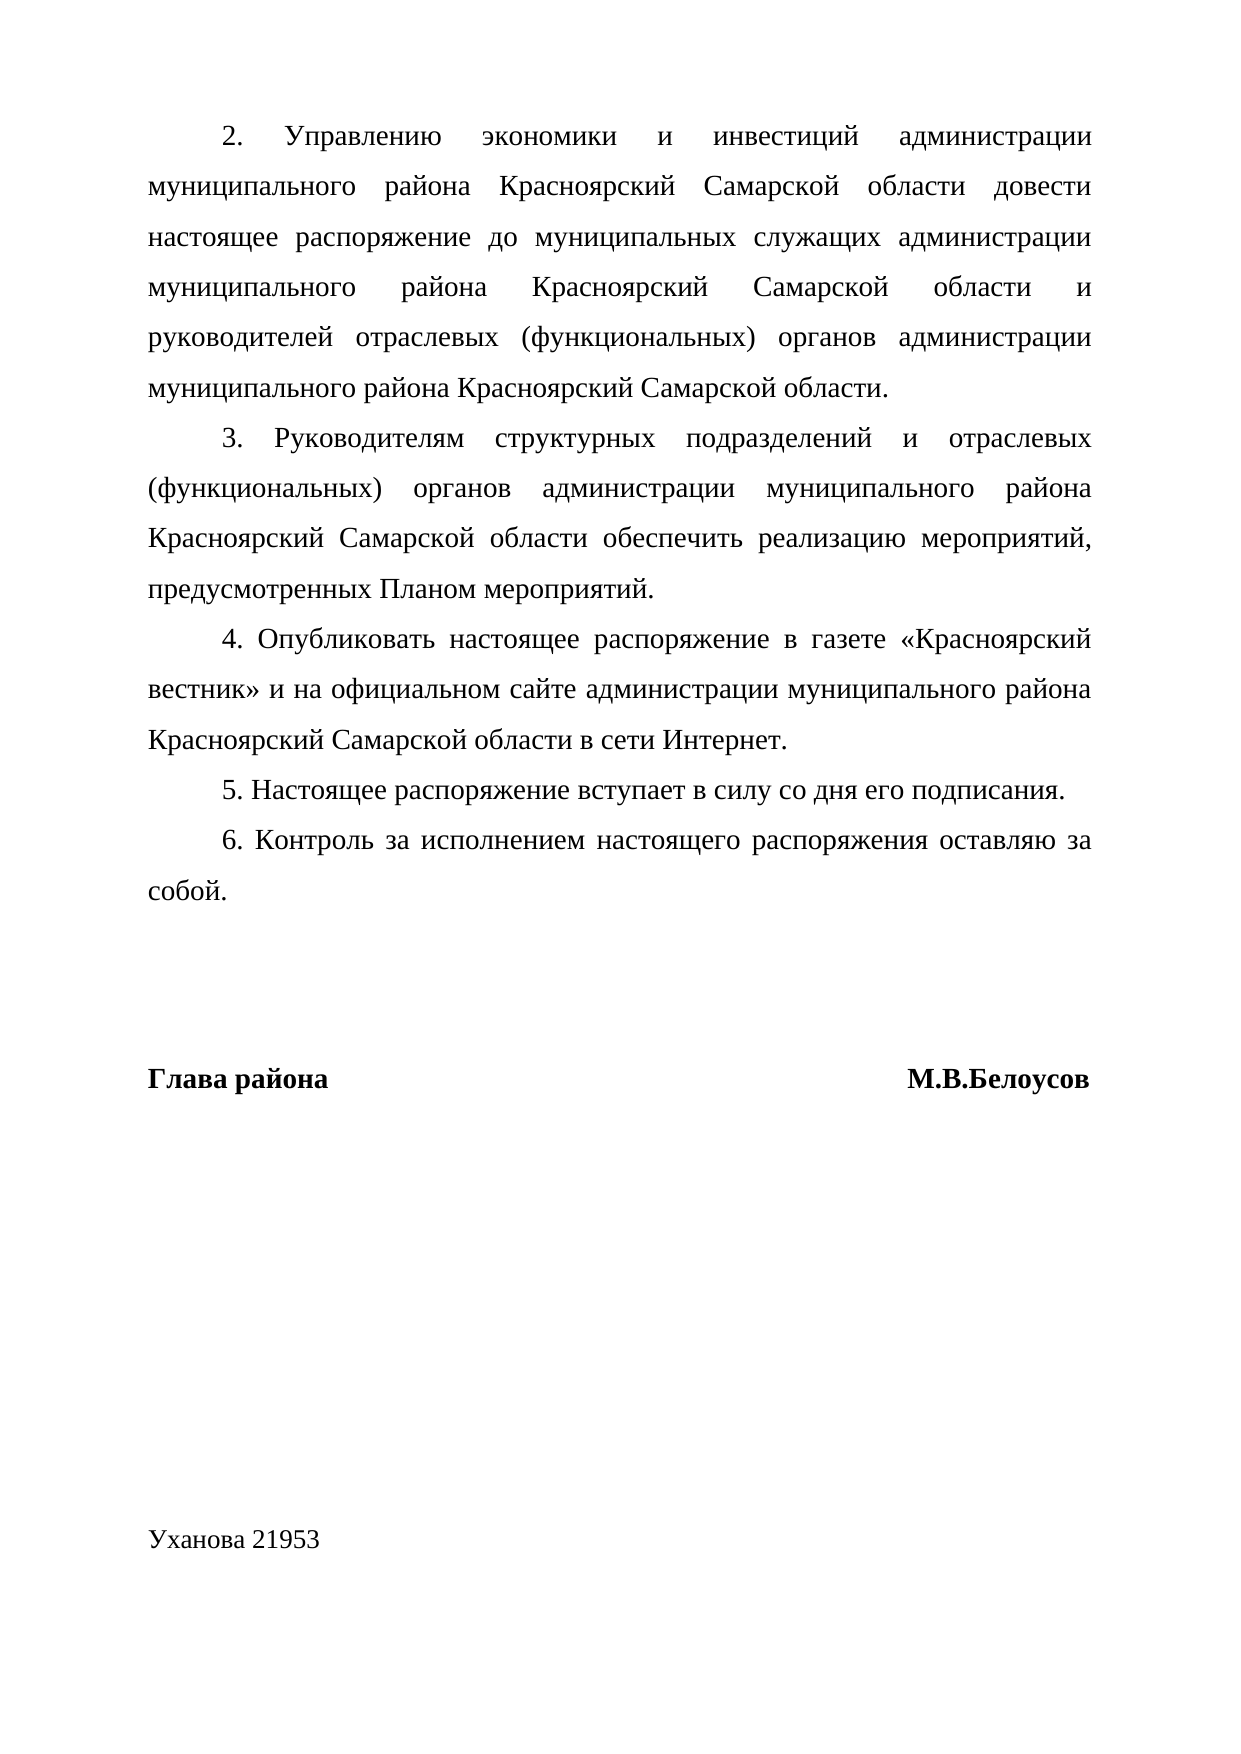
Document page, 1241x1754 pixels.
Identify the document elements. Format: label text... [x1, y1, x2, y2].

text Глава района М.В.Белоусов [148, 1061, 1092, 1095]
text 6. Контроль за исполнением настоящего распоряжения оставляю за собой. [148, 822, 1092, 906]
text Уханова 21953 [148, 1523, 1092, 1554]
text 4. Опубликовать настоящее распоряжение в газете «Красноярский вестник» и на официальном сайте администрации муниципального района Красноярский Самарской области в сети Интернет. [148, 621, 1092, 755]
text 5. Настоящее распоряжение вступает в силу со дня его подписания. [148, 772, 1092, 806]
text 3. Руководителям структурных подразделений и отраслевых (функциональных) органов администрации муниципального района Красноярский Самарской области обеспечить реализацию мероприятий, предусмотренных Планом мероприятий. [148, 420, 1092, 604]
text 2. Управлению экономики и инвестиций администрации муниципального района Красноярский Самарской области довести настоящее распоряжение до муниципальных служащих администрации муниципального района Красноярский Самарской области и руководителей отраслевых (функциональных) органов администрации муниципального района Красноярский Самарской области. [148, 118, 1092, 403]
